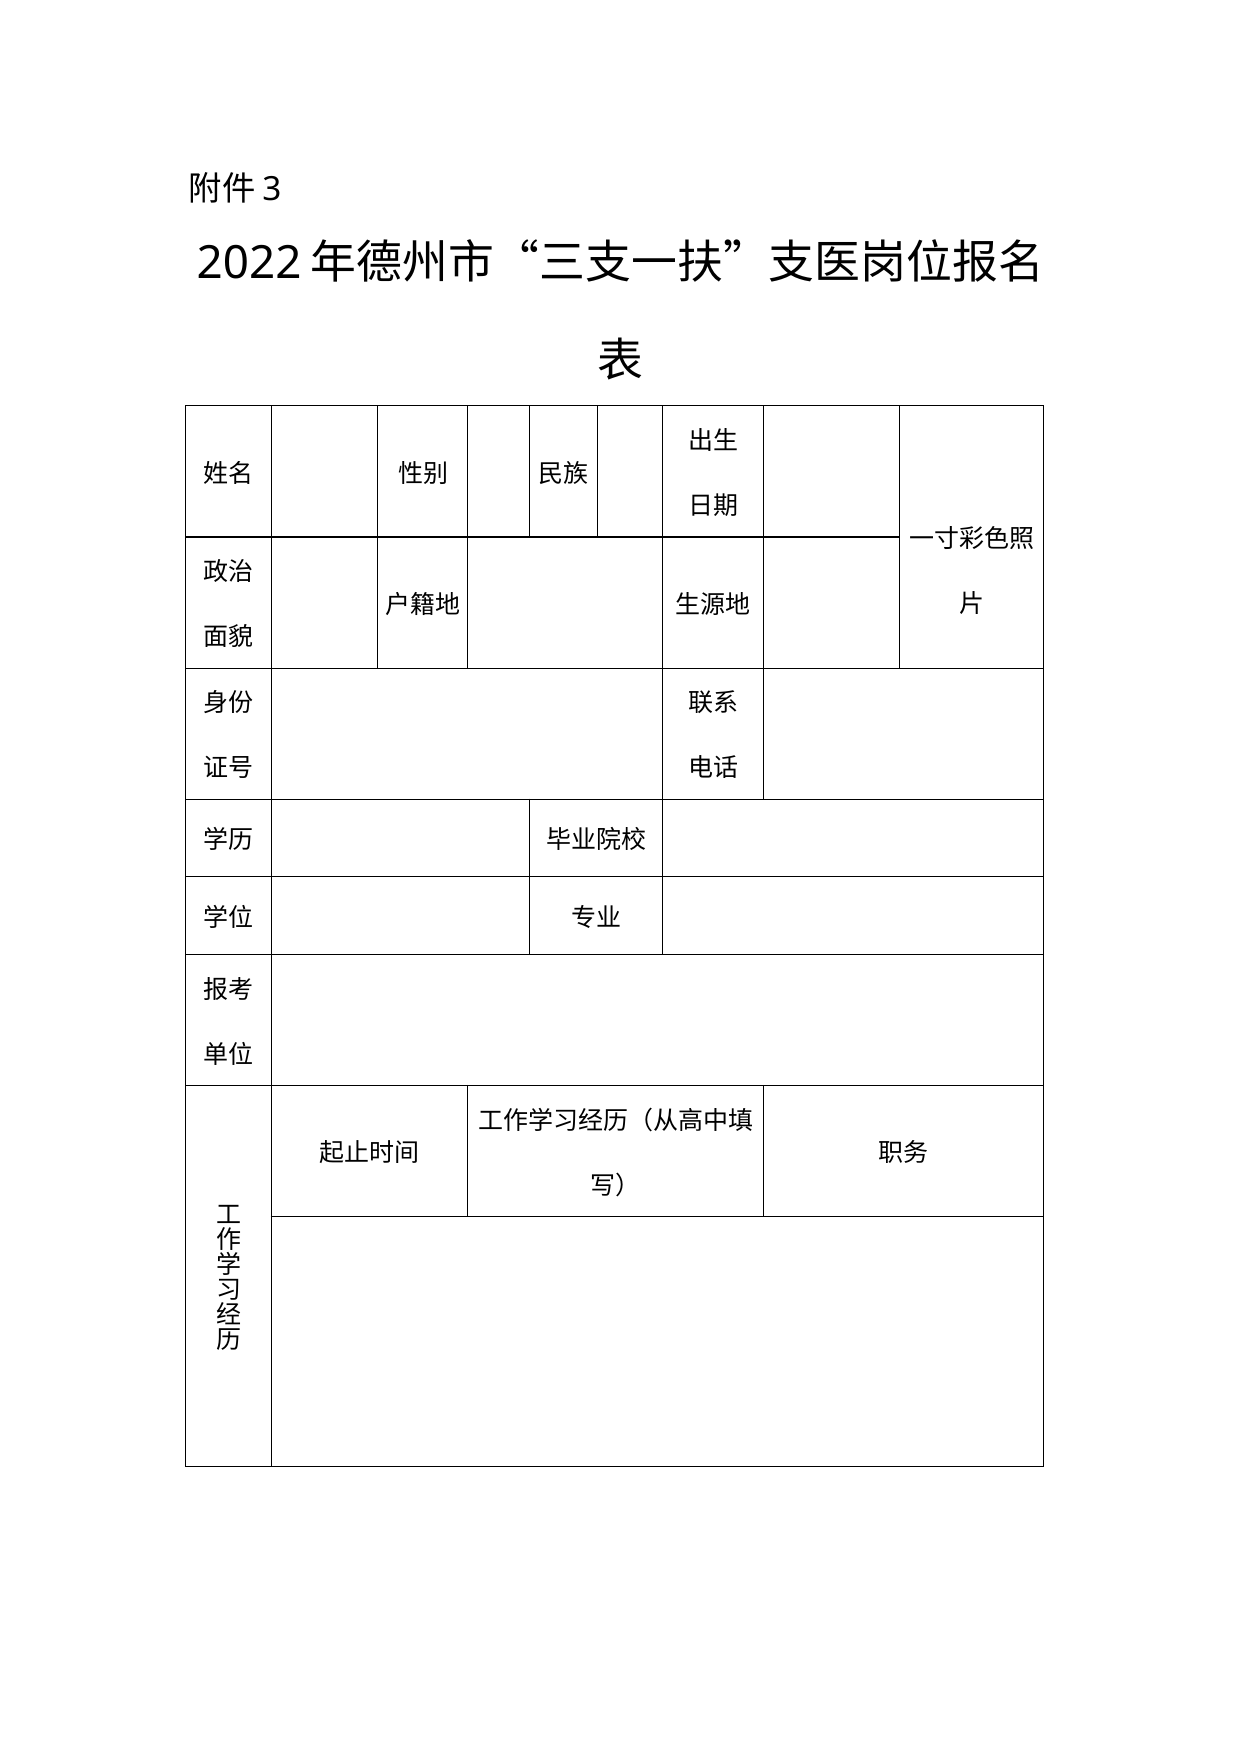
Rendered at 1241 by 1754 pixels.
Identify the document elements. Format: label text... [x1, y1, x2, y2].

table_cell [663, 877, 1043, 954]
table_cell [272, 877, 529, 954]
text 附件3 [187, 162, 1053, 210]
table_cell 政治 面貌 [186, 538, 271, 667]
table_cell [272, 669, 662, 798]
table_cell [663, 800, 1043, 876]
table_cell 学历 [186, 800, 271, 876]
table_cell 毕业院校 [530, 800, 662, 876]
table_header [272, 406, 377, 536]
table_cell 起止时间 [272, 1086, 467, 1216]
table_cell 户籍地 [378, 538, 467, 667]
table_cell 生源地 [663, 538, 763, 667]
table_header 姓名 [186, 406, 271, 536]
table_cell 专业 [530, 877, 662, 954]
table_cell 工作学习经历（从高中填写） [468, 1086, 763, 1216]
table_cell [764, 538, 899, 667]
table_cell 职务 [764, 1086, 1043, 1216]
table_cell 身份 证号 [186, 669, 271, 798]
table_header [764, 406, 899, 536]
table_cell 联系 电话 [663, 669, 763, 798]
table_cell [272, 800, 529, 876]
table_header 一寸彩色照片 [900, 406, 1043, 667]
table_header [598, 406, 662, 536]
table_cell [468, 538, 662, 667]
table_cell [272, 538, 377, 667]
table_cell [272, 1217, 1043, 1466]
table_cell [272, 955, 1043, 1085]
table_header 民族 [530, 406, 597, 536]
table_header 出生 日期 [663, 406, 763, 536]
table_cell [764, 669, 1043, 798]
table_cell 学位 [186, 877, 271, 954]
table_header 性别 [378, 406, 467, 536]
text 2022年德州市“三支一扶”支医岗位报名表 [187, 210, 1053, 405]
table_cell 工作学习经历 [186, 1086, 271, 1466]
table_header [468, 406, 529, 536]
table_cell 报考 单位 [186, 955, 271, 1085]
